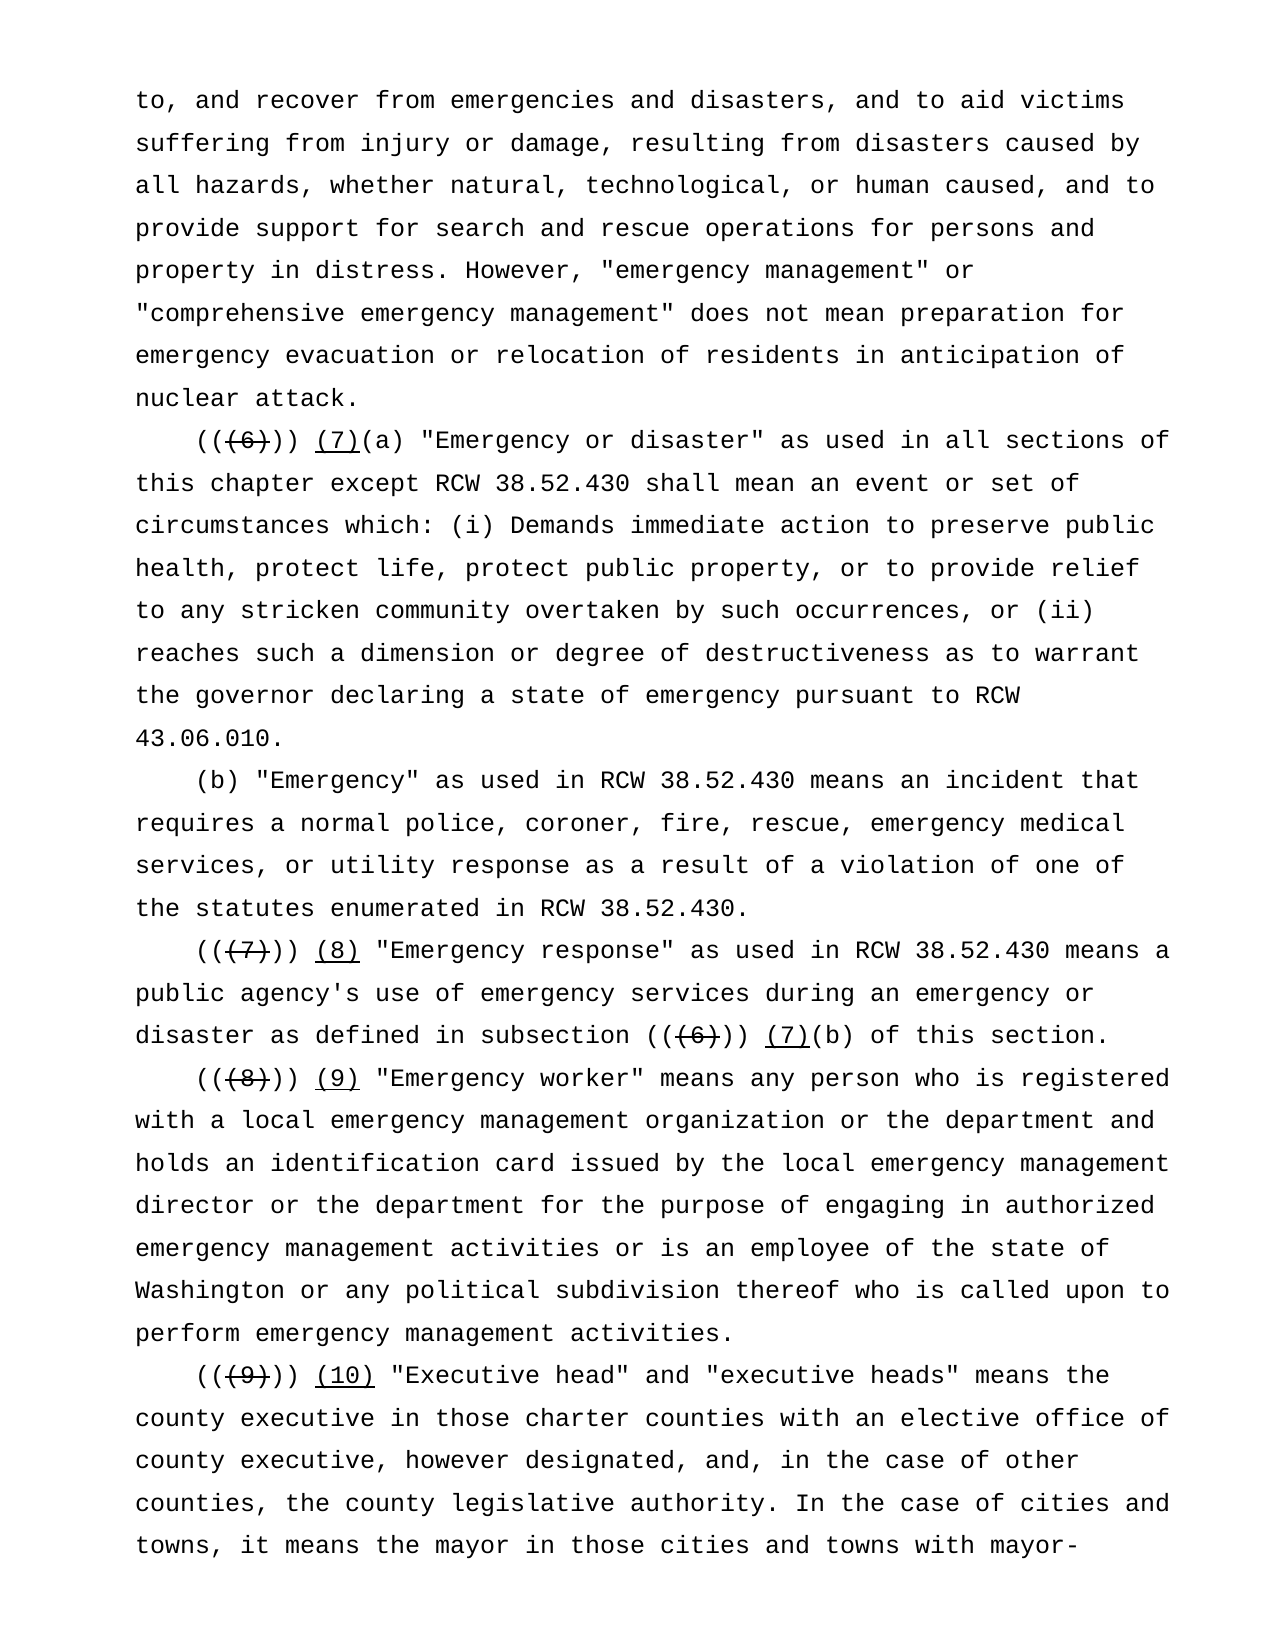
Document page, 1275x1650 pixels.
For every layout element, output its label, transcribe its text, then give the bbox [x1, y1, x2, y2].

text (((8))) (9) "Emergency worker" means any person who is registered with a local emergency management organization or the department and holds an identification card issued by the local emergency management director or the department for the purpose of engaging in authorized emergency management activities or is an employee of the state of Washington or any political subdivision thereof who is called upon to perform emergency management activities. [135, 1052, 1170, 1350]
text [135, 1350, 1170, 1562]
text (((7))) (8) "Emergency response" as used in RCW 38.52.430 means a public agency's use of emergency services during an emergency or disaster as defined in subsection (((6))) (7)(b) of this section. [135, 925, 1170, 1052]
text (((6))) (7)(a) "Emergency or disaster" as used in all sections of this chapter except RCW 38.52.430 shall mean an event or set of circumstances which: (i) Demands immediate action to preserve public health, protect life, protect public property, or to provide relief to any stricken community overtaken by such occurrences, or (ii) reaches such a dimension or degree of destructiveness as to warrant the governor declaring a state of emergency pursuant to RCW 43.06.010. [135, 415, 1170, 755]
text (b) "Emergency" as used in RCW 38.52.430 means an incident that requires a normal police, coroner, fire, rescue, emergency medical services, or utility response as a result of a violation of one of the statutes enumerated in RCW 38.52.430. [135, 755, 1170, 925]
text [135, 75, 1170, 415]
